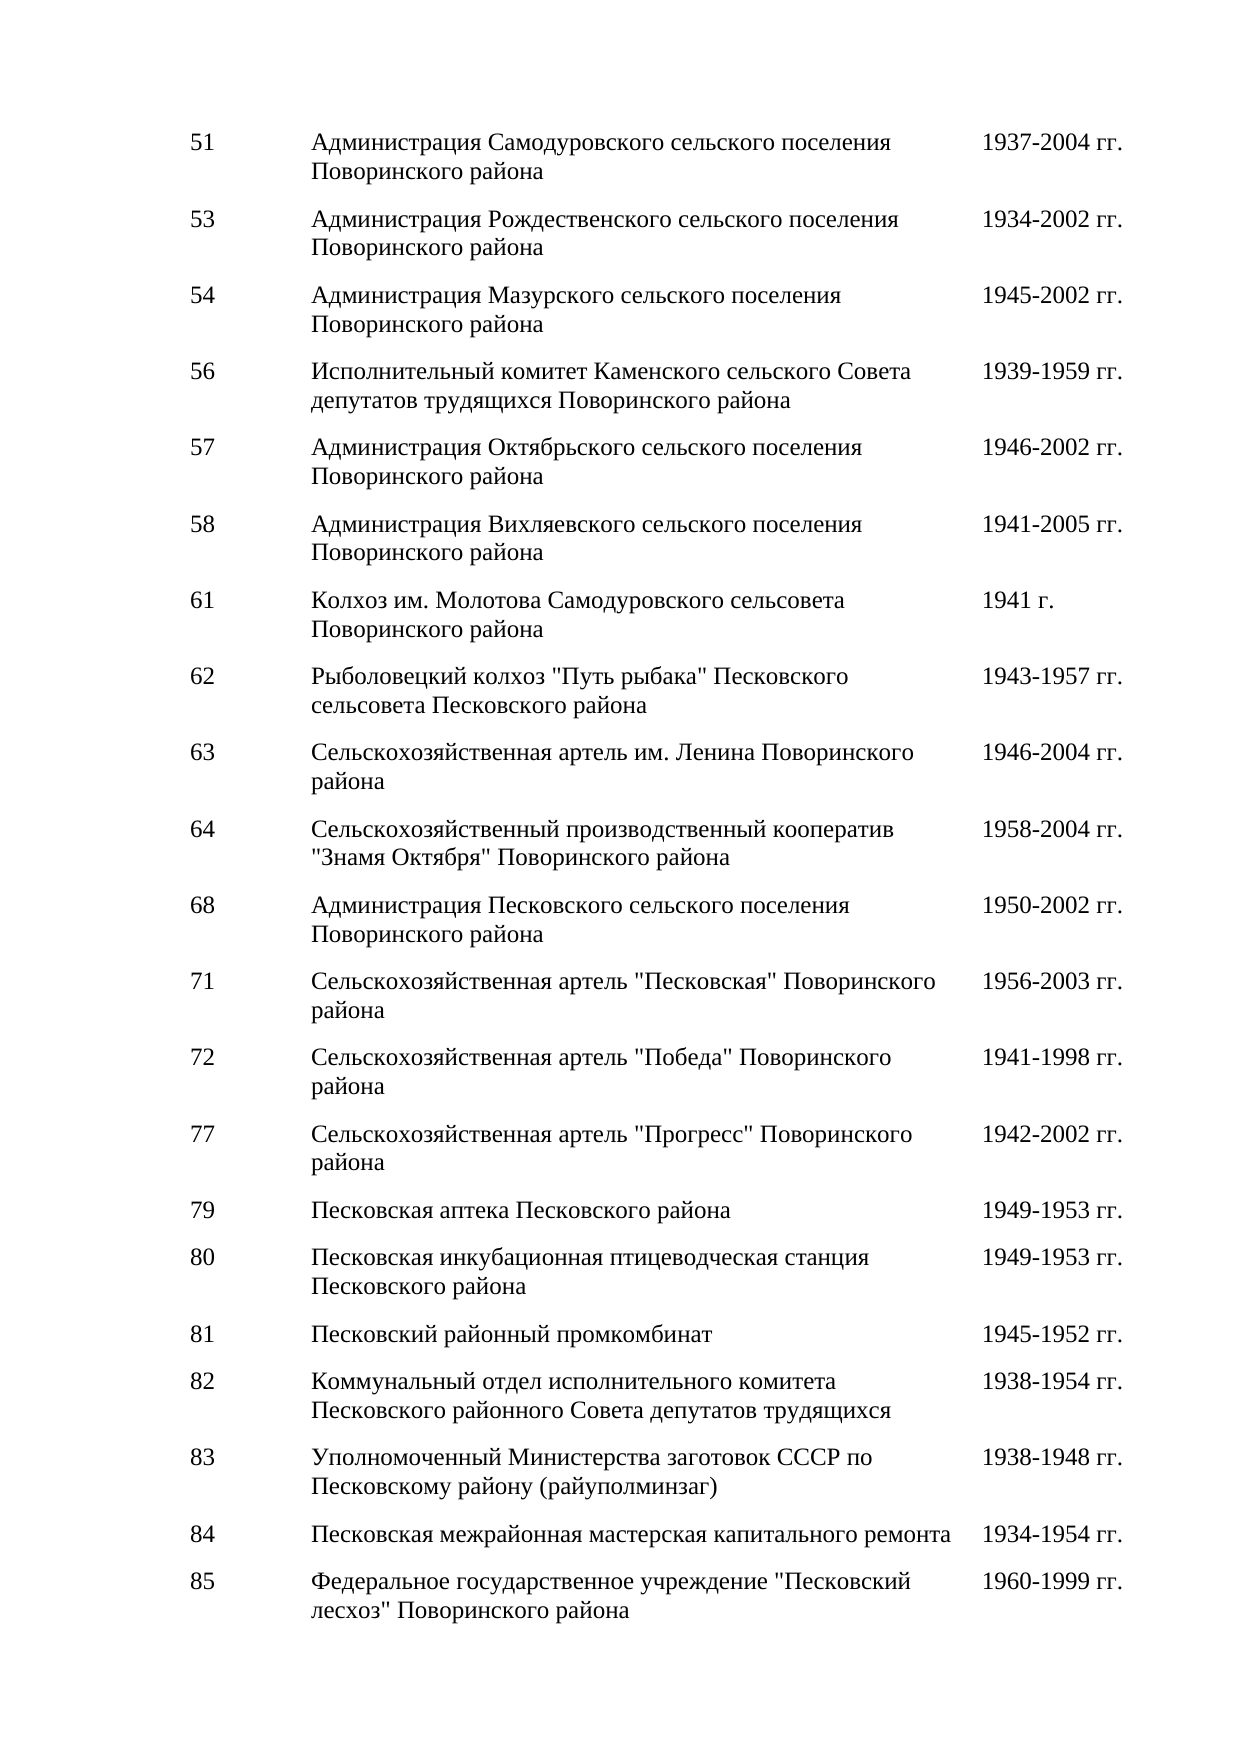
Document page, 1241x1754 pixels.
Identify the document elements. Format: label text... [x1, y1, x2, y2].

table_cell 1934-1954 гг. [969, 1509, 1177, 1557]
table_cell 1946-2004 гг. [969, 728, 1177, 804]
table_cell Исполнительный комитет Каменского сельского Совета депутатов трудящихся Поворинского района [298, 347, 969, 423]
table_cell Рыболовецкий колхоз "Путь рыбака" Песковского сельсовета Песковского района [298, 652, 969, 728]
table_cell 79 [177, 1186, 298, 1233]
table_cell 1960-1999 гг. [969, 1557, 1177, 1633]
table_cell 58 [177, 499, 298, 576]
table_cell 63 [177, 728, 298, 804]
table_cell 61 [177, 576, 298, 652]
table_cell 71 [177, 957, 298, 1033]
table_cell 57 [177, 423, 298, 499]
table_cell 1941-1998 гг. [969, 1033, 1177, 1109]
table_cell Песковская аптека Песковского района [298, 1186, 969, 1233]
table_cell Песковский районный промкомбинат [298, 1309, 969, 1357]
table_cell 1939-1959 гг. [969, 347, 1177, 423]
table_cell 81 [177, 1309, 298, 1357]
table_cell Администрация Мазурского сельского поселения Поворинского района [298, 271, 969, 347]
table_cell Сельскохозяйственный производственный кооператив "Знамя Октября" Поворинского района [298, 804, 969, 881]
table_cell 1949-1953 гг. [969, 1186, 1177, 1233]
table_cell Сельскохозяйственная артель "Прогресс" Поворинского района [298, 1109, 969, 1186]
table_cell Сельскохозяйственная артель "Победа" Поворинского района [298, 1033, 969, 1109]
table_cell 56 [177, 347, 298, 423]
table_cell Песковская инкубационная птицеводческая станция Песковского района [298, 1233, 969, 1309]
table_cell 85 [177, 1557, 298, 1633]
table_cell Сельскохозяйственная артель им. Ленина Поворинского района [298, 728, 969, 804]
table_cell 1946-2002 гг. [969, 423, 1177, 499]
table_cell 1934-2002 гг. [969, 194, 1177, 271]
table_cell Администрация Самодуровского сельского поселения Поворинского района [298, 118, 969, 194]
table_cell 1941 г. [969, 576, 1177, 652]
table_cell Коммунальный отдел исполнительного комитета Песковского районного Совета депутатов трудящихся [298, 1357, 969, 1433]
table_cell 72 [177, 1033, 298, 1109]
table_cell Администрация Октябрьского сельского поселения Поворинского района [298, 423, 969, 499]
table_cell Колхоз им. Молотова Самодуровского сельсовета Поворинского района [298, 576, 969, 652]
table_cell 1949-1953 гг. [969, 1233, 1177, 1309]
table_cell 84 [177, 1509, 298, 1557]
table_cell 62 [177, 652, 298, 728]
table_cell 68 [177, 881, 298, 957]
table_cell 1943-1957 гг. [969, 652, 1177, 728]
table_cell 1938-1954 гг. [969, 1357, 1177, 1433]
table_cell 1941-2005 гг. [969, 499, 1177, 576]
table_cell 53 [177, 194, 298, 271]
table_cell 1945-2002 гг. [969, 271, 1177, 347]
table_cell 1937-2004 гг. [969, 118, 1177, 194]
table_cell 83 [177, 1433, 298, 1509]
table_cell 51 [177, 118, 298, 194]
table_cell Песковская межрайонная мастерская капитального ремонта [298, 1509, 969, 1557]
table_cell Сельскохозяйственная артель "Песковская" Поворинского района [298, 957, 969, 1033]
table_cell 1956-2003 гг. [969, 957, 1177, 1033]
table_cell 80 [177, 1233, 298, 1309]
table_cell 1958-2004 гг. [969, 804, 1177, 881]
table_cell Уполномоченный Министерства заготовок СССР по Песковскому району (райуполминзаг) [298, 1433, 969, 1509]
table_cell Администрация Вихляевского сельского поселения Поворинского района [298, 499, 969, 576]
table_cell 1942-2002 гг. [969, 1109, 1177, 1186]
table_cell Федеральное государственное учреждение "Песковский лесхоз" Поворинского района [298, 1557, 969, 1633]
table_cell 1950-2002 гг. [969, 881, 1177, 957]
table_cell Администрация Рождественского сельского поселения Поворинского района [298, 194, 969, 271]
table_cell 77 [177, 1109, 298, 1186]
table_cell 54 [177, 271, 298, 347]
table_cell 82 [177, 1357, 298, 1433]
table_cell 64 [177, 804, 298, 881]
table_cell 1945-1952 гг. [969, 1309, 1177, 1357]
table_cell Администрация Песковского сельского поселения Поворинского района [298, 881, 969, 957]
table_cell 1938-1948 гг. [969, 1433, 1177, 1509]
